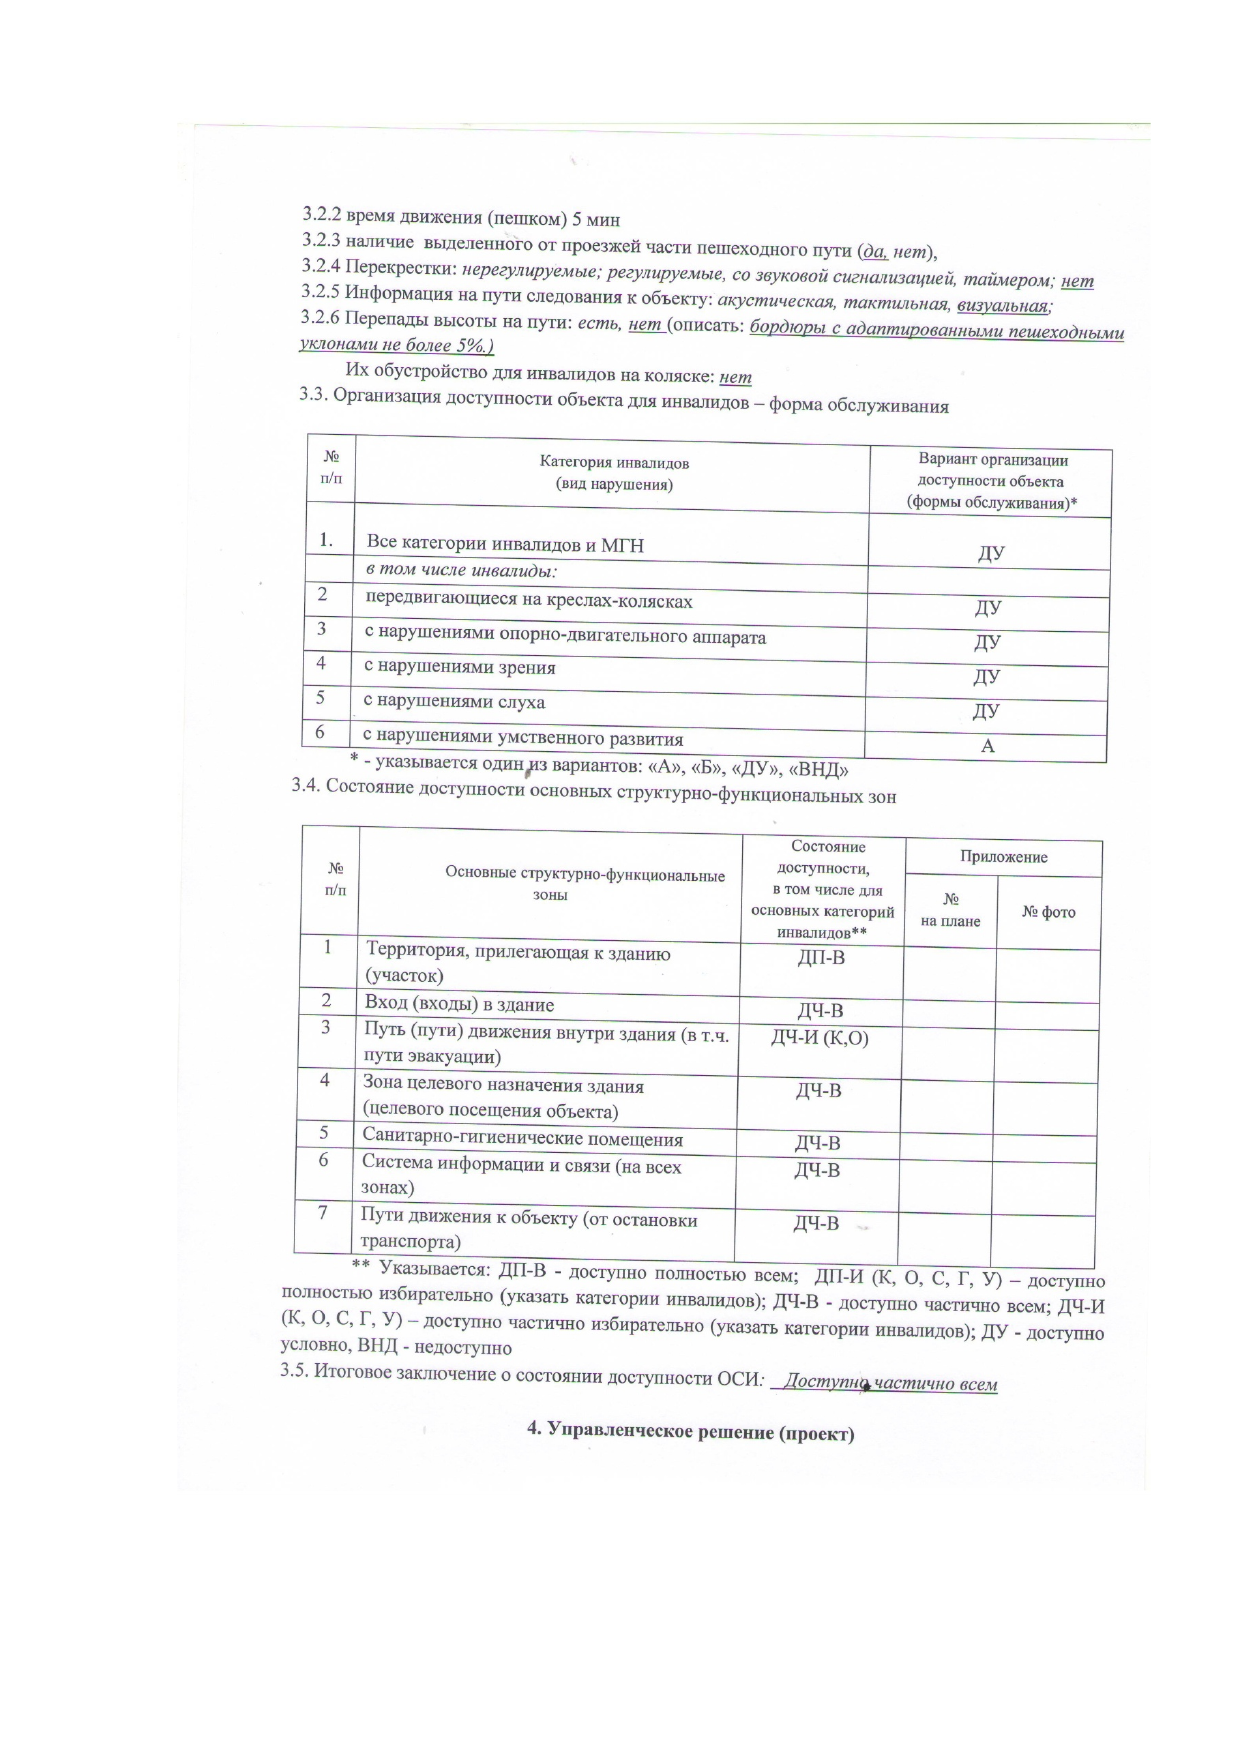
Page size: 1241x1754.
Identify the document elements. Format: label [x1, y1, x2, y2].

picture [177, 118, 1151, 1495]
